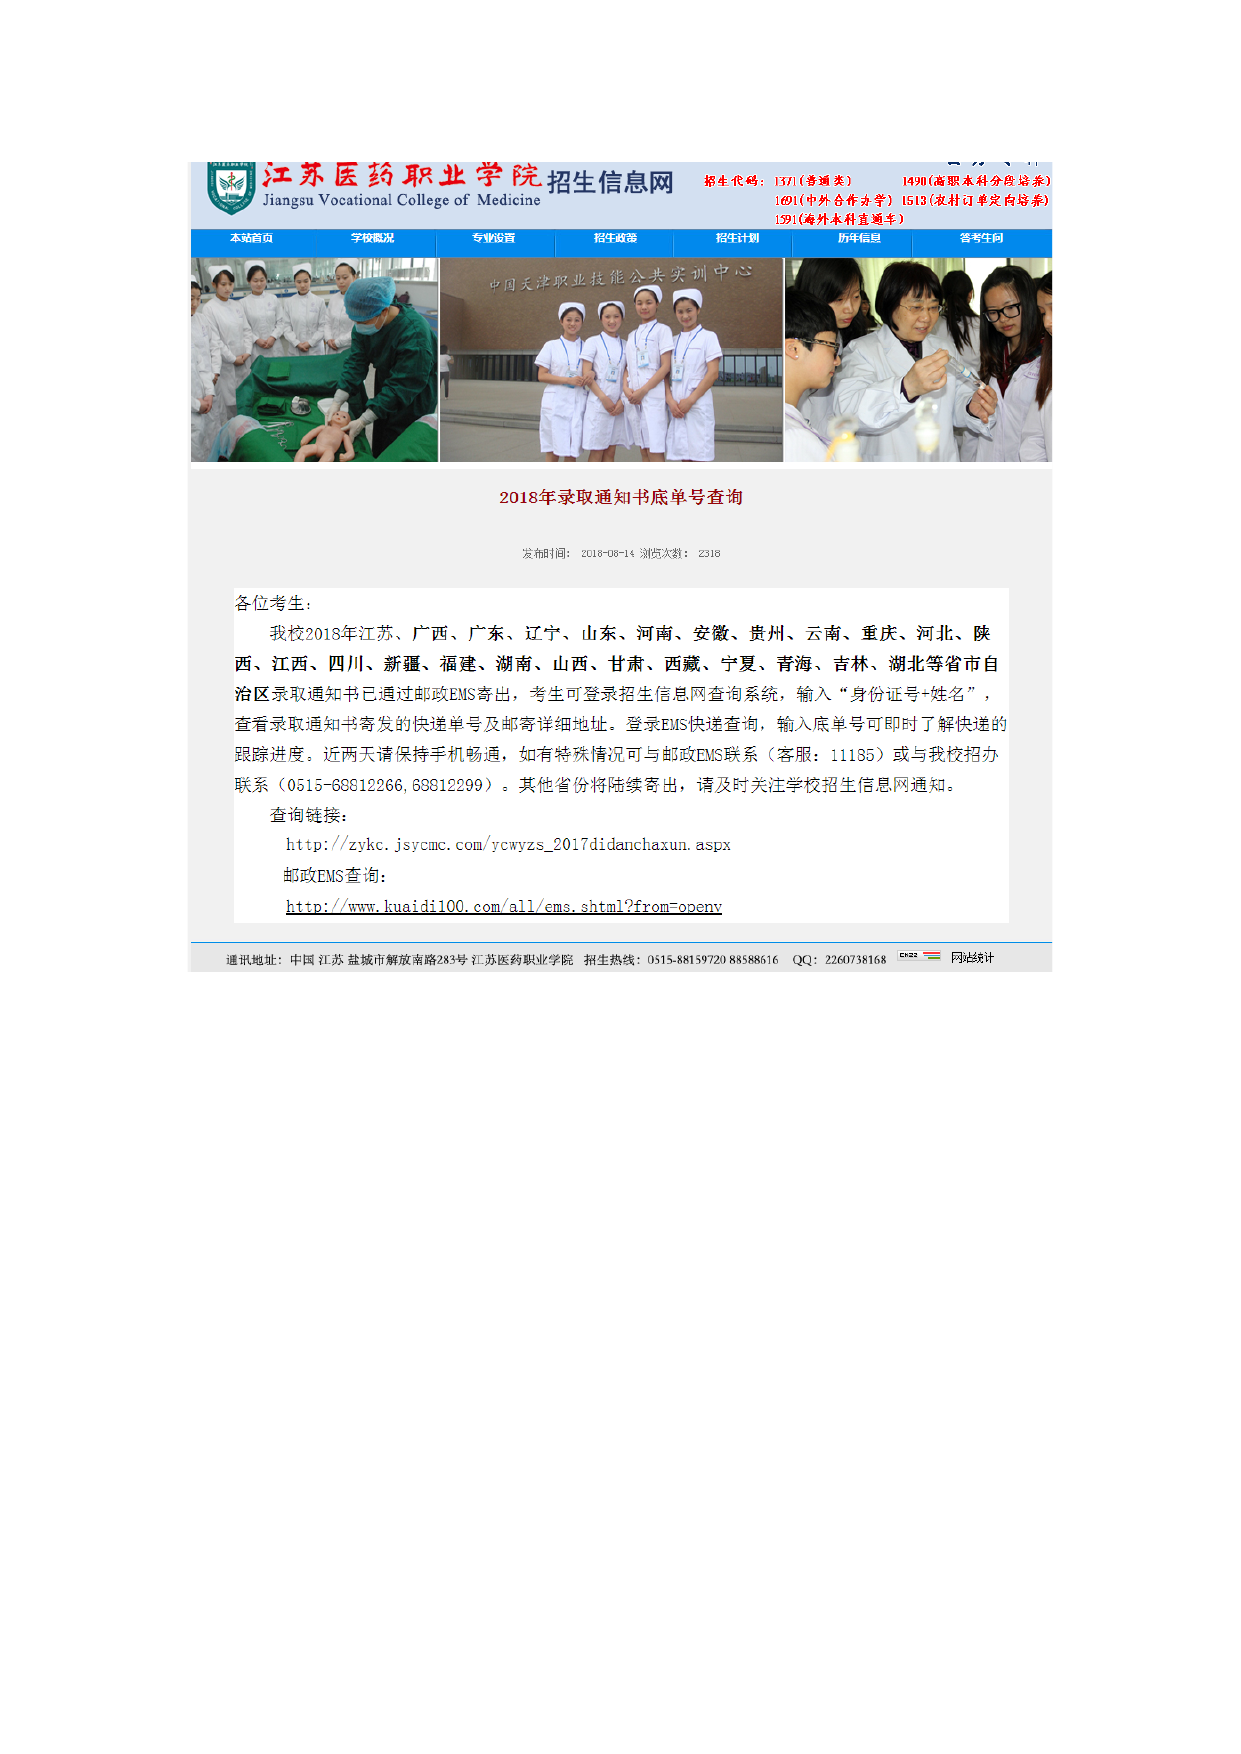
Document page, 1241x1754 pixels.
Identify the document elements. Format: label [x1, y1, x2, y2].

picture [187, 162, 1053, 972]
